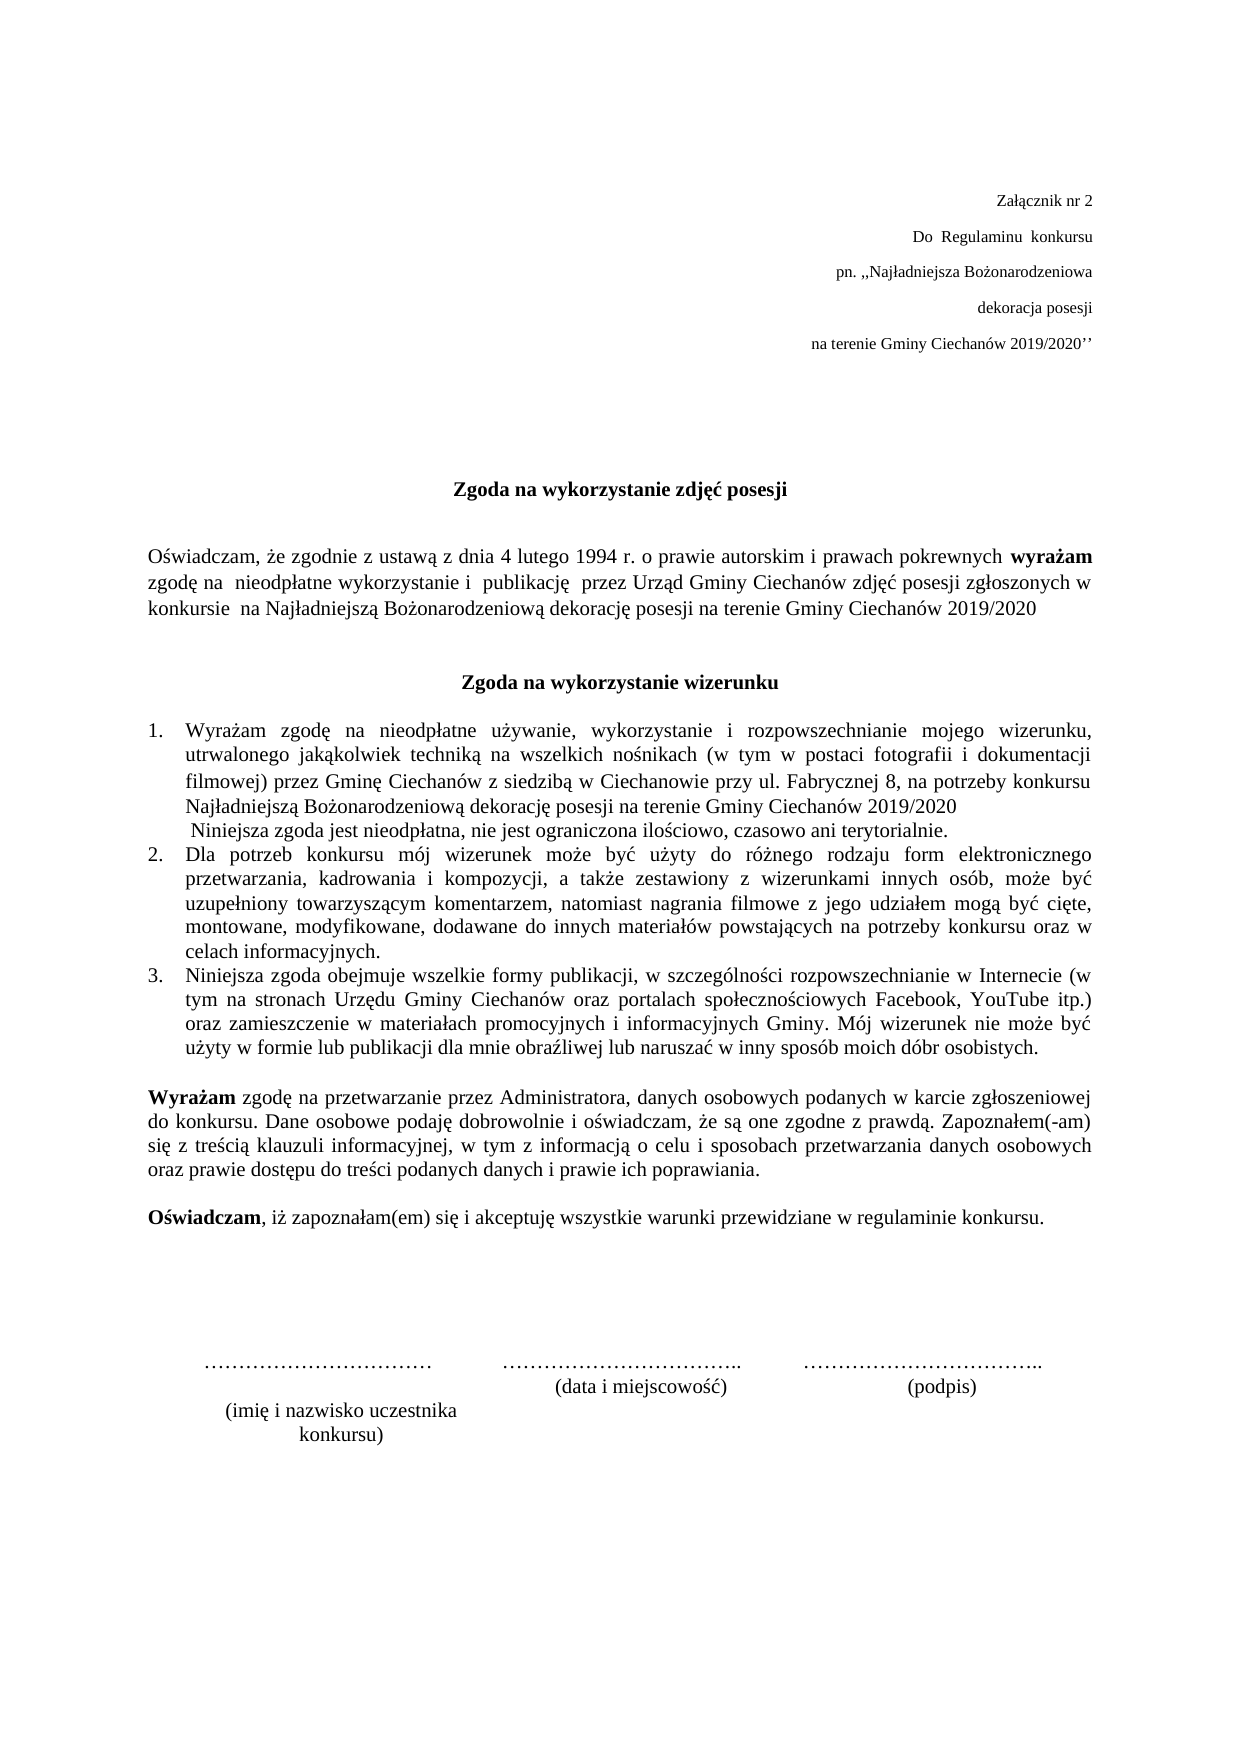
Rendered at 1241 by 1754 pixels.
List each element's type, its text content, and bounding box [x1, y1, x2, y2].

table_cell (imię i nazwisko uczestnika konkursu) [192, 1374, 490, 1446]
table_header …………………………….. [490, 1350, 791, 1373]
table_header …………………………….. [791, 1350, 1093, 1373]
text Załącznik nr 2 [148, 191, 1093, 210]
text Zgoda na wykorzystanie wizerunku [148, 670, 1093, 694]
table_cell (data i miejscowość) [490, 1374, 791, 1446]
text Oświadczam, iż zapoznałam(em) się i akceptuję wszystkie warunki przewidziane w regulaminie konkursu. [148, 1205, 1093, 1229]
table_cell (podpis) [791, 1374, 1093, 1446]
list Wyrażam zgodę na nieodpłatne używanie, wykorzystanie i rozpowszechnianie mojego wizerunku, utrwalonego jakąkolwiek techniką na wszelkich nośnikach (w tym w postaci fotografii i dokumentacji filmowej) przez Gminę Ciechanów z siedzibą w Ciechanowie przy ul. Fabrycznej 8, na potrzeby konkursu Najładniejszą Bożonarodzeniową dekorację posesji na terenie Gminy Ciechanów 2019/2020 [148, 718, 1093, 818]
text dekoracja posesji [148, 298, 1093, 317]
text Zgoda na wykorzystanie zdjęć posesji [148, 477, 1093, 501]
table_header …………………………… [192, 1350, 490, 1373]
text Do Regulaminu konkursu [148, 226, 1093, 246]
list Niniejsza zgoda obejmuje wszelkie formy publikacji, w szczególności rozpowszechnianie w Internecie (w tym na stronach Urzędu Gminy Ciechanów oraz portalach społecznościowych Facebook, YouTube itp.) oraz zamieszczenie w materiałach promocyjnych i informacyjnych Gminy. Mój wizerunek nie może być użyty w formie lub publikacji dla mnie obraźliwej lub naruszać w inny sposób moich dóbr osobistych. [148, 963, 1093, 1059]
text na terenie Gminy Ciechanów 2019/2020’’ [148, 334, 1093, 353]
list Dla potrzeb konkursu mój wizerunek może być użyty do różnego rodzaju form elektronicznego przetwarzania, kadrowania i kompozycji, a także zestawiony z wizerunkami innych osób, może być uzupełniony towarzyszącym komentarzem, natomiast nagrania filmowe z jego udziałem mogą być cięte, montowane, modyfikowane, dodawane do innych materiałów powstających na potrzeby konkursu oraz w celach informacyjnych. [148, 842, 1093, 963]
list Niniejsza zgoda jest nieodpłatna, nie jest ograniczona ilościowo, czasowo ani terytorialnie. [185, 818, 1093, 842]
text Wyrażam zgodę na przetwarzanie przez Administratora, danych osobowych podanych w karcie zgłoszeniowej do konkursu. Dane osobowe podaję dobrowolnie i oświadczam, że są one zgodne z prawdą. Zapoznałem(-am) się z treścią klauzuli informacyjnej, w tym z informacją o celu i sposobach przetwarzania danych osobowych oraz prawie dostępu do treści podanych danych i prawie ich poprawiania. [148, 1085, 1093, 1181]
text pn. ,,Najładniejsza Bożonarodzeniowa [148, 262, 1093, 281]
text Oświadczam, że zgodnie z ustawą z dnia 4 lutego 1994 r. o prawie autorskim i prawach pokrewnych wyrażam zgodę na nieodpłatne wykorzystanie i publikację przez Urząd Gminy Ciechanów zdjęć posesji zgłoszonych w konkursie na Najładniejszą Bożonarodzeniową dekorację posesji na terenie Gminy Ciechanów 2019/2020 [148, 544, 1093, 620]
